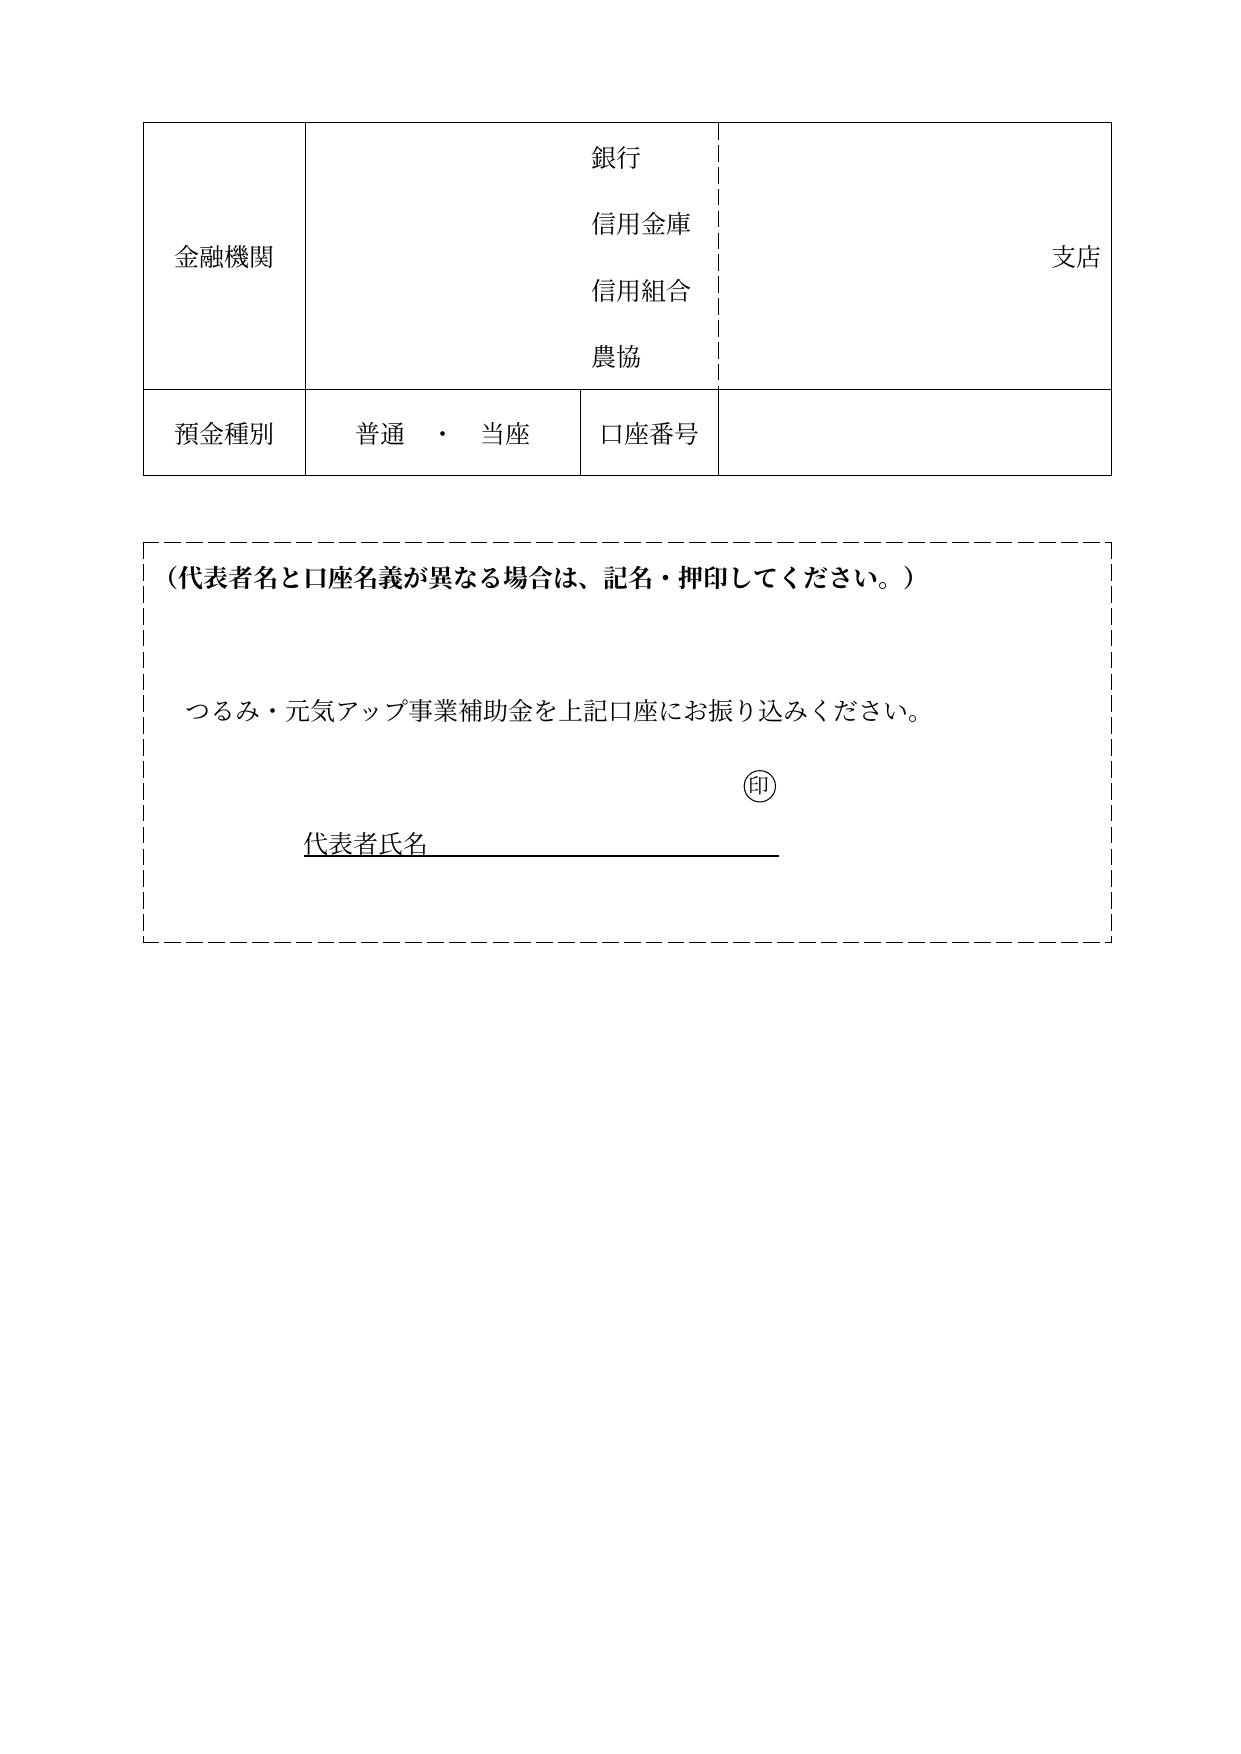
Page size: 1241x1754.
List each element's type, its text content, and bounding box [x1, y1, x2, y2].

table_cell 銀行 信用金庫 信用組合 農協 [581, 123, 718, 389]
table_cell 支店 [1006, 123, 1111, 389]
table_cell [306, 123, 581, 389]
table_cell 普通 ・ 当座 [306, 390, 580, 475]
table_header （代表者名と口座名義が異なる場合は、記名・押印してください。） つるみ・元気アップ事業補助金を上記口座にお振り込みください。 代表者氏名 [143, 542, 1112, 942]
table_cell 預金種別 [144, 390, 305, 475]
table_cell [719, 390, 1111, 475]
table_cell [718, 123, 1006, 389]
table_cell 金融機関 [144, 123, 305, 389]
table_cell 口座番号 [581, 390, 718, 475]
